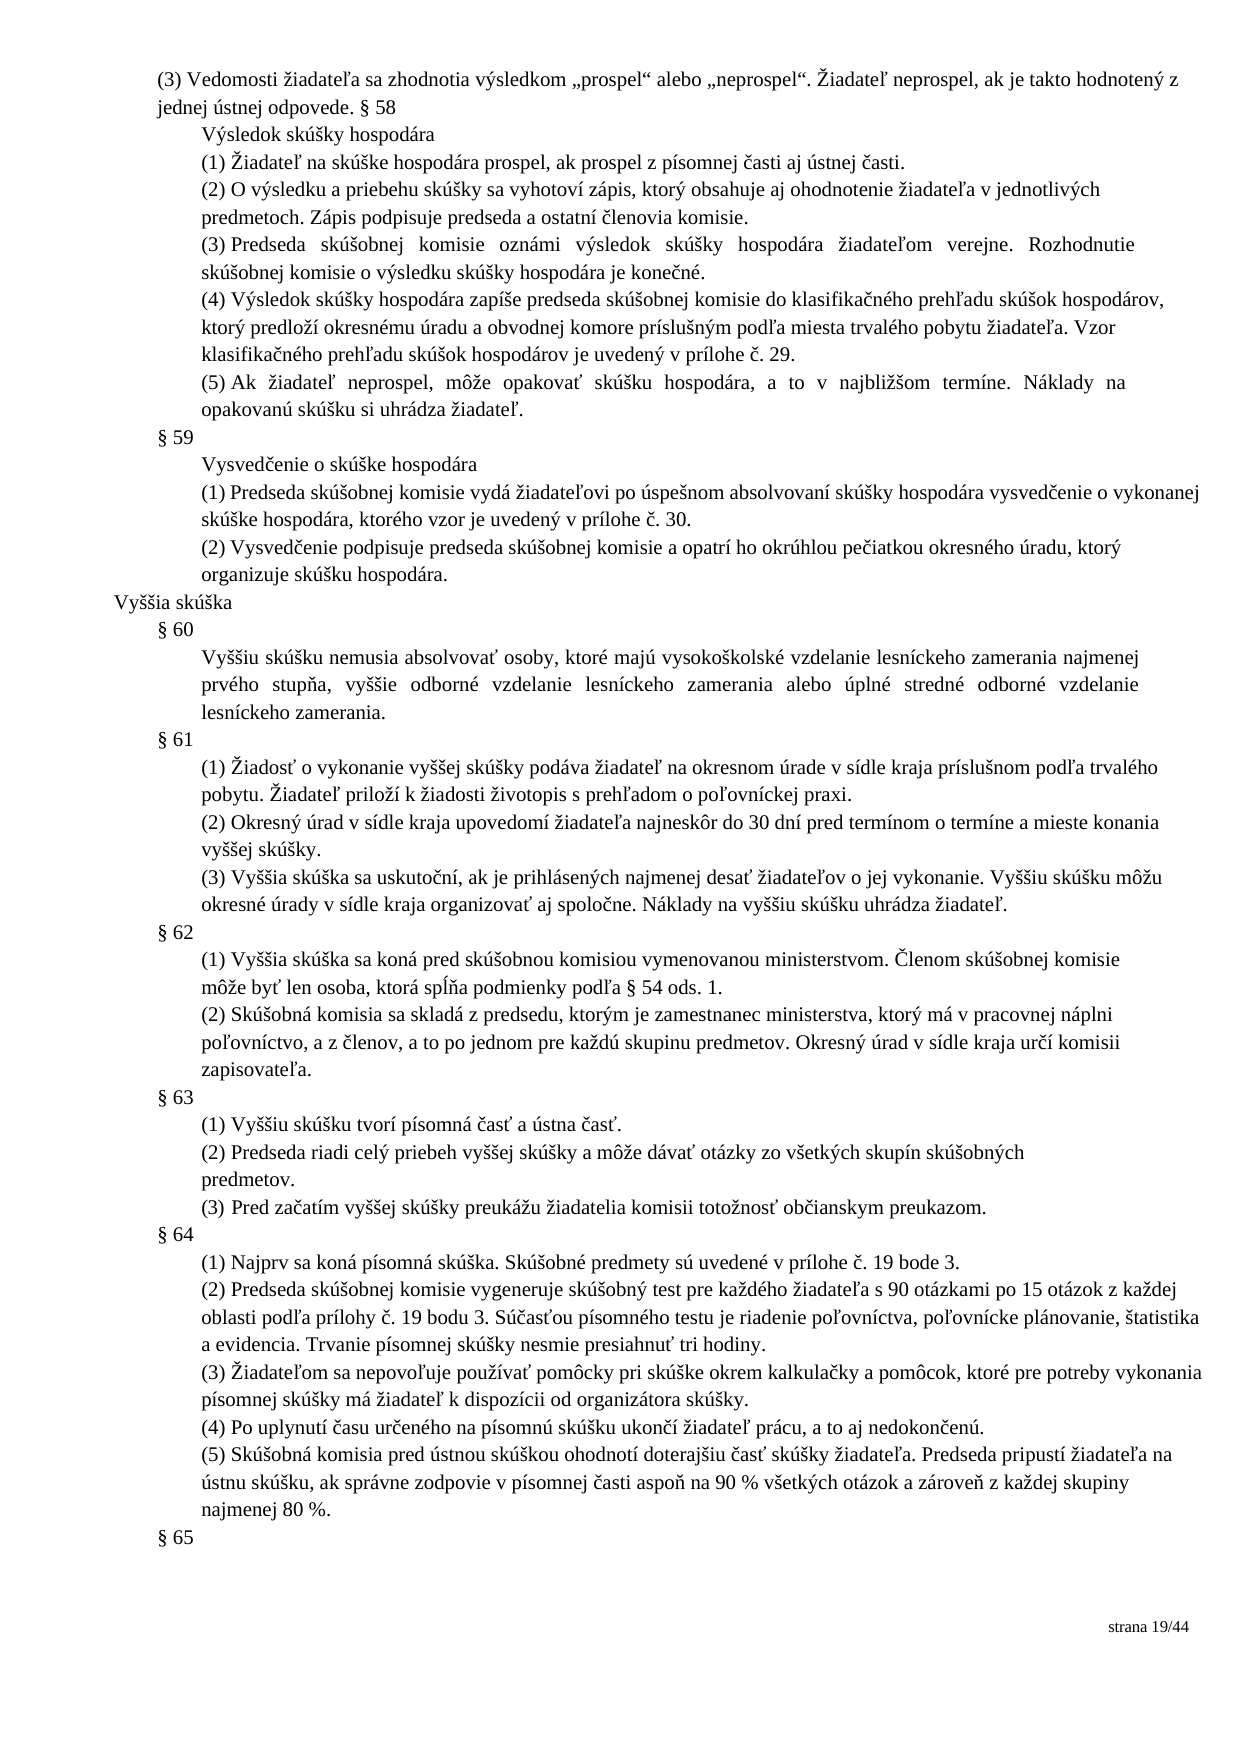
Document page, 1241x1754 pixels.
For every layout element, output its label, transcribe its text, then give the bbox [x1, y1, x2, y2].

list Žiadosť o vykonanie vyššej skúšky podáva žiadateľ na okresnom úrade v sídle kraja príslušnom podľa trvalého pobytu. Žiadateľ priloží k žiadosti životopis s prehľadom o poľovníckej praxi. [201, 752, 1203, 807]
list Okresný úrad v sídle kraja upovedomí žiadateľa najneskôr do 30 dní pred termínom o termíne a mieste konania vyššej skúšky. [201, 807, 1203, 862]
list Predseda skúšobnej komisie vydá žiadateľovi po úspešnom absolvovaní skúšky hospodára vysvedčenie o vykonanej skúške hospodára, ktorého vzor je uvedený v prílohe č. 30. [201, 477, 1203, 532]
text Vyššia skúška [113, 587, 1203, 614]
list Žiadateľom sa nepovoľuje používať pomôcky pri skúške okrem kalkulačky a pomôcok, ktoré pre potreby vykonania písomnej skúšky má žiadateľ k dispozícii od organizátora skúšky. [201, 1357, 1203, 1412]
list Skúšobná komisia pred ústnou skúškou ohodnotí doterajšiu časť skúšky žiadateľa. Predseda pripustí žiadateľa na ústnu skúšku, ak správne zodpovie v písomnej časti aspoň na 90 % všetkých otázok a zároveň z každej skupiny najmenej 80 %. [201, 1439, 1203, 1522]
list Skúšobná komisia sa skladá z predsedu, ktorým je zamestnanec ministerstva, ktorý má v pracovnej náplni poľovníctvo, a z členov, a to po jednom pre každú skupinu predmetov. Okresný úrad v sídle kraja určí komisii zapisovateľa. [201, 999, 1203, 1082]
list Vyššia skúška sa koná pred skúšobnou komisiou vymenovanou ministerstvom. Členom skúšobnej komisie môže byť len osoba, ktorá spĺňa podmienky podľa § 54 ods. 1. [201, 944, 1161, 999]
text § 65 [157, 1522, 1203, 1549]
list Najprv sa koná písomná skúška. Skúšobné predmety sú uvedené v prílohe č. 19 bode 3. [201, 1247, 1203, 1274]
text § 63 [157, 1082, 1203, 1109]
list O výsledku a priebehu skúšky sa vyhotoví zápis, ktorý obsahuje aj ohodnotenie žiadateľa v jednotlivých predmetoch. Zápis podpisuje predseda a ostatní členovia komisie. [201, 174, 1203, 229]
text § 60 [157, 614, 1203, 642]
list Ak žiadateľ neprospel, môže opakovať skúšku hospodára, a to v najbližšom termíne. Náklady na opakovanú skúšku si uhrádza žiadateľ. [201, 367, 1127, 422]
list Vyššia skúška sa uskutoční, ak je prihlásených najmenej desať žiadateľov o jej vykonanie. Vyššiu skúšku môžu okresné úrady v sídle kraja organizovať aj spoločne. Náklady na vyššiu skúšku uhrádza žiadateľ. [201, 862, 1203, 917]
list Vysvedčenie podpisuje predseda skúšobnej komisie a opatrí ho okrúhlou pečiatkou okresného úradu, ktorý organizuje skúšku hospodára. [201, 532, 1203, 587]
text § 59 [157, 422, 1203, 449]
text Výsledok skúšky hospodára [201, 119, 1203, 147]
text (3) Vedomosti žiadateľa sa zhodnotia výsledkom „prospel“ alebo „neprospel“. Žiadateľ neprospel, ak je takto hodnotený z jednej ústnej odpovede. § 58 [157, 64, 1203, 119]
text (3) Pred začatím vyššej skúšky preukážu žiadatelia komisii totožnosť občianskym preukazom. § 64 [157, 1192, 1077, 1247]
list Po uplynutí času určeného na písomnú skúšku ukončí žiadateľ prácu, a to aj nedokončenú. [201, 1412, 1203, 1439]
list Vyššiu skúšku tvorí písomná časť a ústna časť. [201, 1109, 1203, 1137]
list Predseda skúšobnej komisie vygeneruje skúšobný test pre každého žiadateľa s 90 otázkami po 15 otázok z každej oblasti podľa prílohy č. 19 bodu 3. Súčasťou písomného testu je riadenie poľovníctva, poľovnícke plánovanie, štatistika a evidencia. Trvanie písomnej skúšky nesmie presiahnuť tri hodiny. [201, 1274, 1203, 1357]
list Výsledok skúšky hospodára zapíše predseda skúšobnej komisie do klasifikačného prehľadu skúšok hospodárov, ktorý predloží okresnému úradu a obvodnej komore príslušným podľa miesta trvalého pobytu žiadateľa. Vzor klasifikačného prehľadu skúšok hospodárov je uvedený v prílohe č. 29. [201, 284, 1203, 367]
list Predseda skúšobnej komisie oznámi výsledok skúšky hospodára žiadateľom verejne. Rozhodnutie skúšobnej komisie o výsledku skúšky hospodára je konečné. [201, 229, 1136, 284]
text strana 19/44 [1108, 1617, 1203, 1636]
text Vyššiu skúšku nemusia absolvovať osoby, ktoré majú vysokoškolské vzdelanie lesníckeho zamerania najmenej prvého stupňa, vyššie odborné vzdelanie lesníckeho zamerania alebo úplné stredné odborné vzdelanie lesníckeho zamerania. [201, 642, 1140, 724]
text § 61 [157, 724, 1203, 752]
list Predseda riadi celý priebeh vyššej skúšky a môže dávať otázky zo všetkých skupín skúšobných predmetov. [201, 1137, 1119, 1192]
list Žiadateľ na skúške hospodára prospel, ak prospel z písomnej časti aj ústnej časti. [201, 147, 1203, 174]
text Vysvedčenie o skúške hospodára [201, 449, 1203, 477]
text § 62 [157, 917, 1203, 944]
